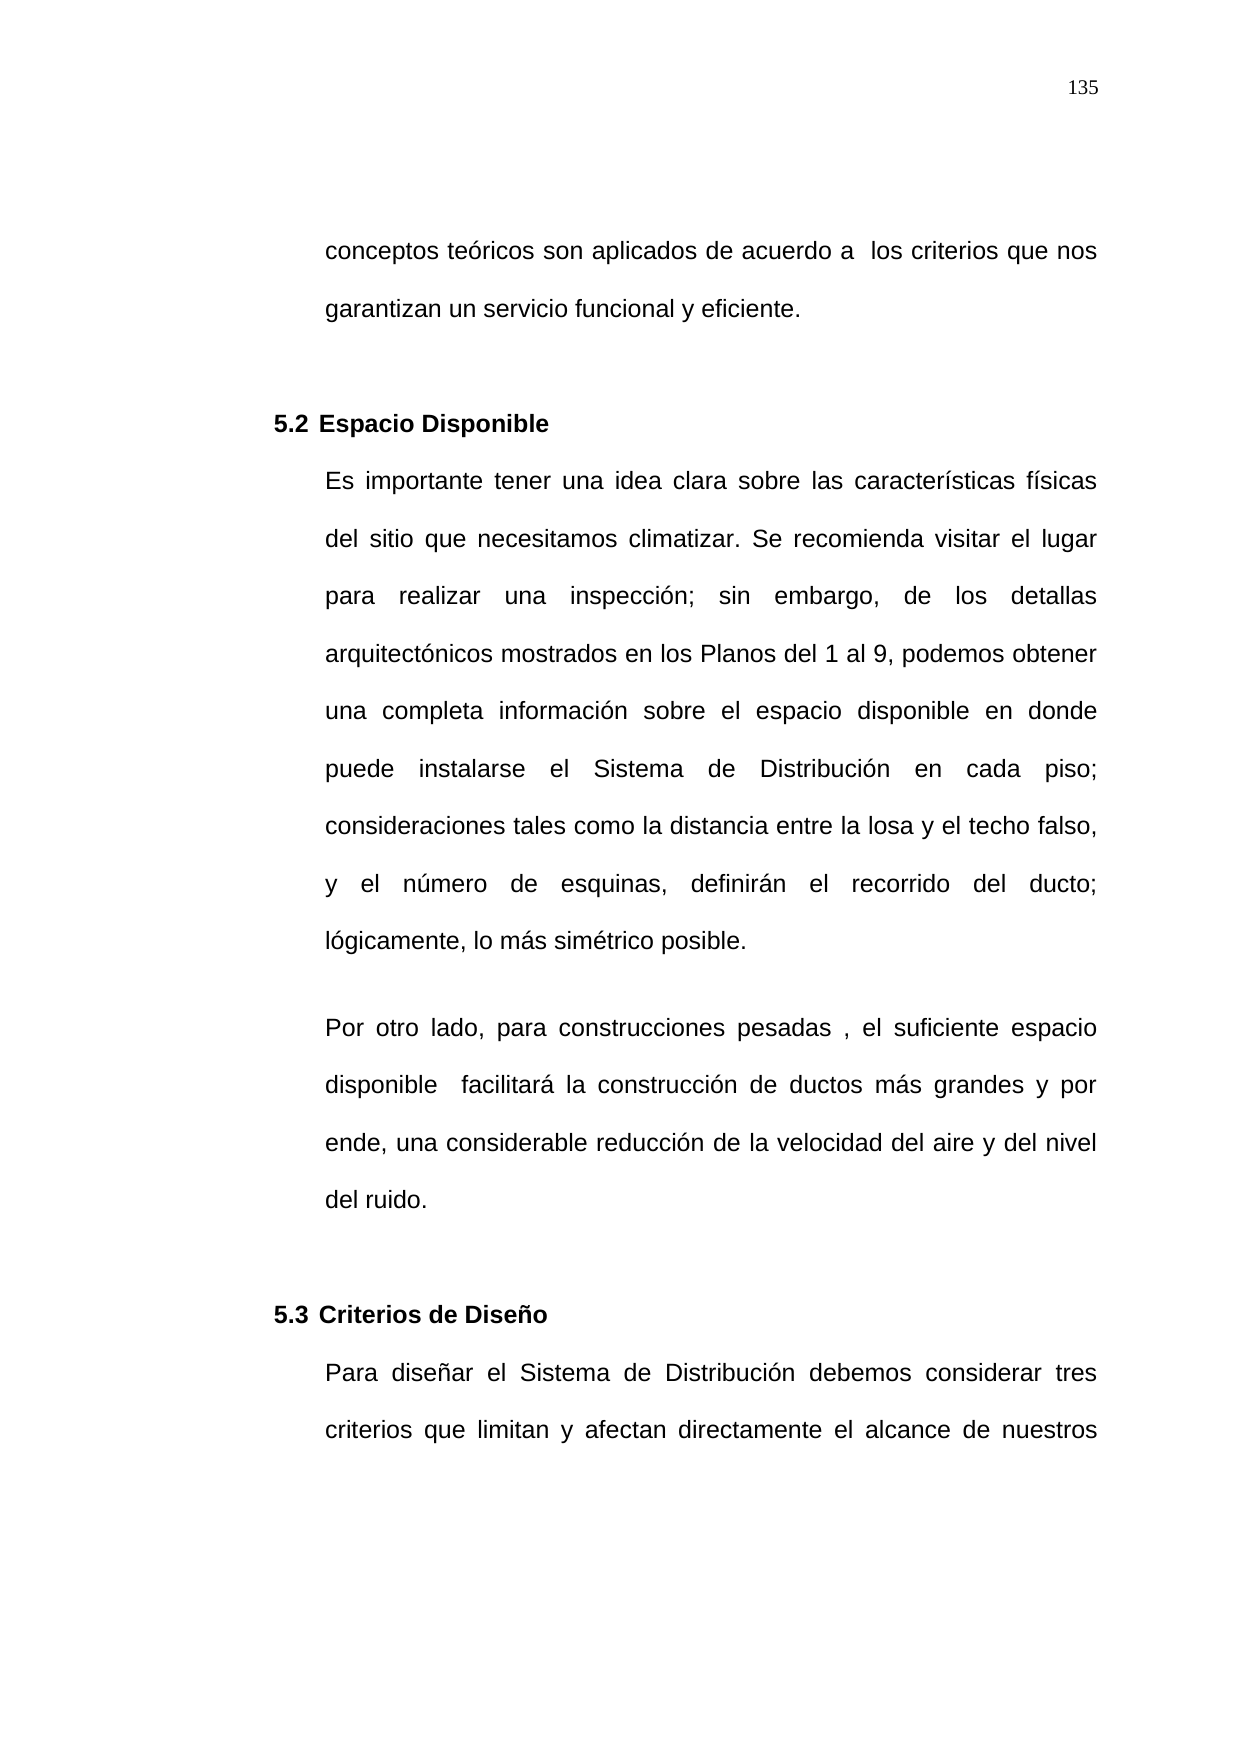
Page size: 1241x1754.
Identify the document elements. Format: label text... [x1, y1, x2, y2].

text Por otro lado, para construcciones pesadas , el suficiente espacio disponible facilitará la construcción de ductos más grandes y por ende, una considerable reducción de la velocidad del aire y del nivel del ruido. [325, 1012, 1098, 1214]
text conceptos teóricos son aplicados de acuerdo a los criterios que nos garantizan un servicio funcional y eficiente. [325, 236, 1098, 322]
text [325, 1357, 1098, 1444]
text Es importante tener una idea clara sobre las características físicas del sitio que necesitamos climatizar. Se recomienda visitar el lugar para realizar una inspección; sin embargo, de los detallas arquitectónicos mostrados en los Planos del 1 al 9, podemos obtener una completa información sobre el espacio disponible en donde puede instalarse el Sistema de Distribución en cada piso; consideraciones tales como la distancia entre la losa y el techo falso, y el número de esquinas, definirán el recorrido del ducto; lógicamente, lo más simétrico posible. [325, 466, 1098, 955]
subtitle Criterios de Diseño [274, 1300, 1098, 1329]
subtitle Espacio Disponible [274, 409, 1098, 437]
